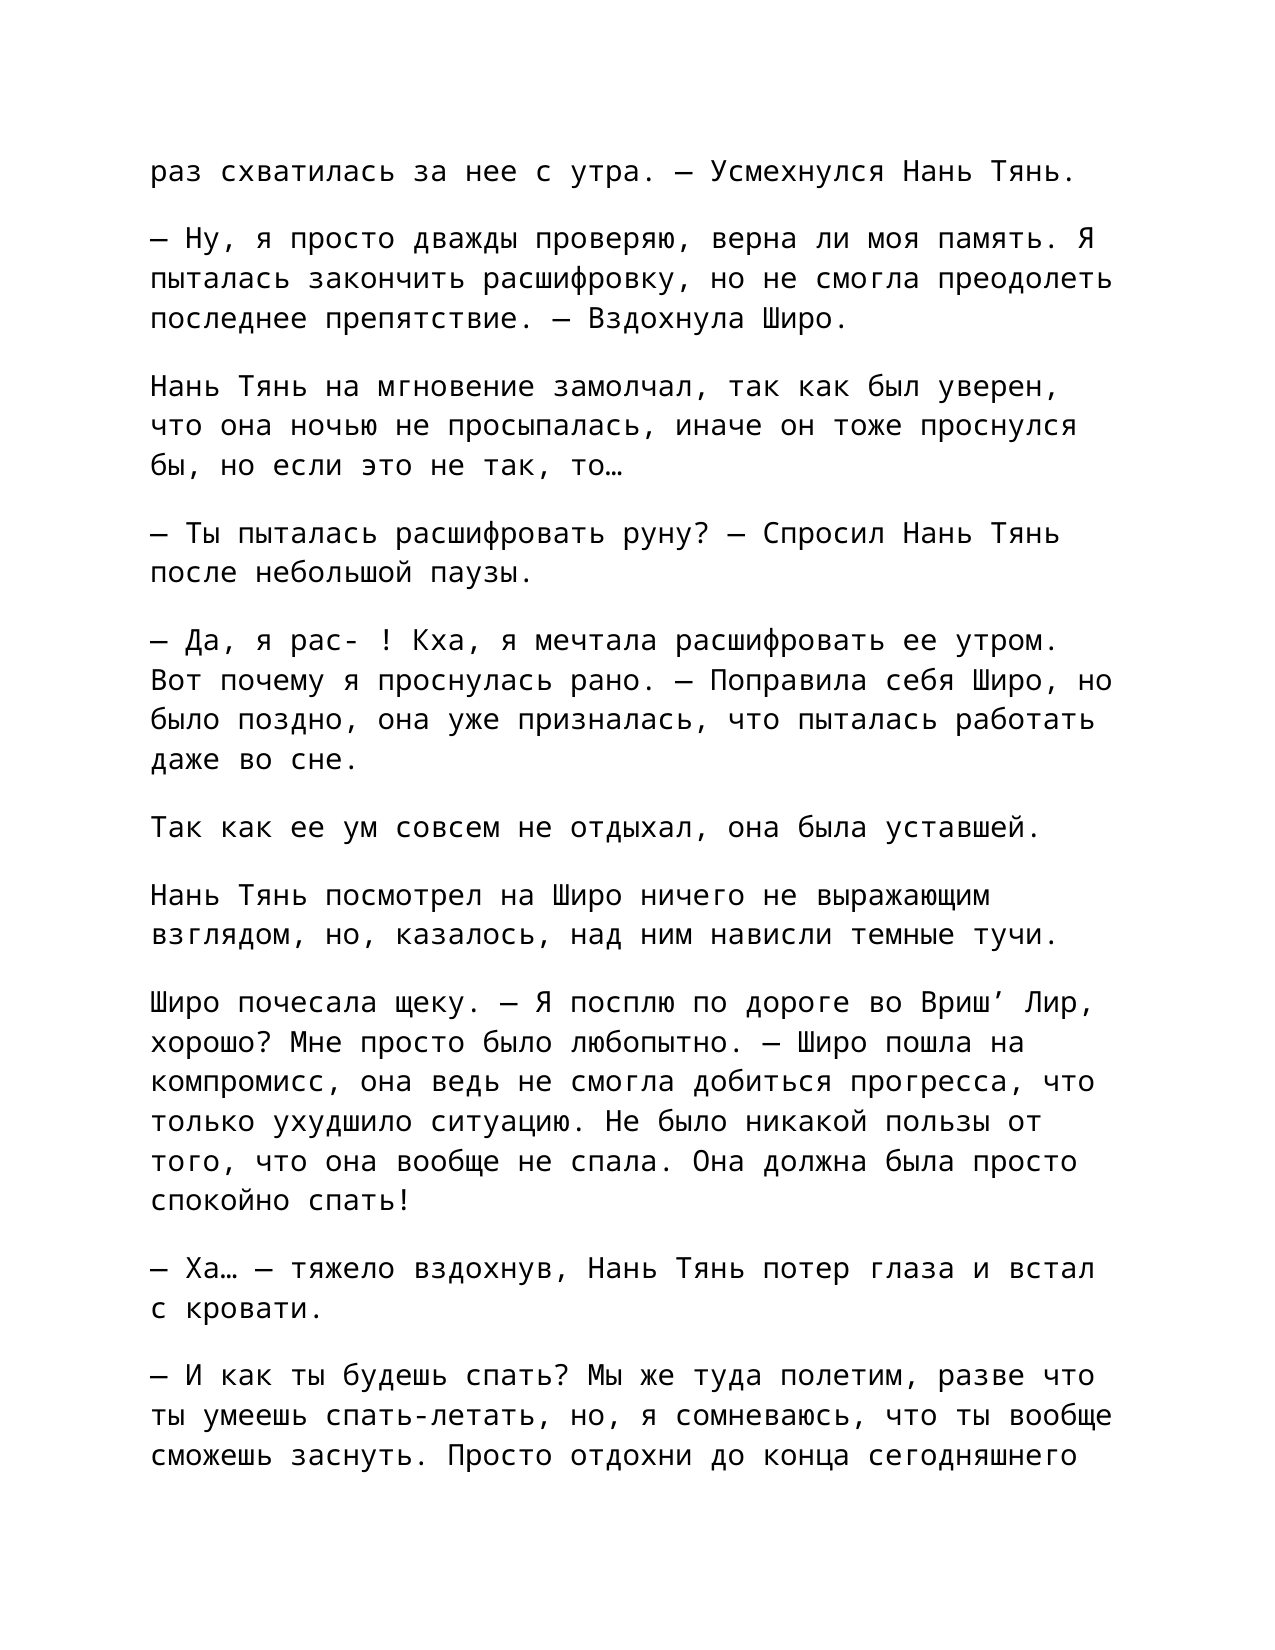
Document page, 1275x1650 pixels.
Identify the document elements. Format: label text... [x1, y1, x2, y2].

text — Да, я рас- ! Кха, я мечтала расшифровать ее утром. Вот почему я проснулась рано. — Поправила себя Широ, но было поздно, она уже призналась, что пыталась работать даже во сне. [150, 619, 1125, 778]
text — Ха… — тяжело вздохнув, Нань Тянь потер глаза и встал с кровати. [150, 1247, 1125, 1327]
text Нань Тянь посмотрел на Широ ничего не выражающим взглядом, но, казалось, над ним нависли темные тучи. [150, 874, 1125, 953]
text Нань Тянь на мгновение замолчал, так как был уверен, что она ночью не просыпалась, иначе он тоже проснулся бы, но если это не так, то… [150, 365, 1125, 484]
text — Ну, я просто дважды проверяю, верна ли моя память. Я пыталась закончить расшифровку, но не смогла преодолеть последнее препятствие. — Вздохнула Широ. [150, 218, 1125, 337]
text Широ почесала щеку. — Я посплю по дороге во Вриш’ Лир, хорошо? Мне просто было любопытно. — Широ пошла на компромисс, она ведь не смогла добиться прогресса, что только ухудшило ситуацию. Не было никакой пользы от того, что она вообще не спала. Она должна была просто спокойно спать! [150, 981, 1125, 1219]
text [150, 150, 1125, 190]
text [150, 1355, 1125, 1474]
text Так как ее ум совсем не отдыхал, она была уставшей. [150, 806, 1125, 846]
text — Ты пыталась расшифровать руну? — Спросил Нань Тянь после небольшой паузы. [150, 512, 1125, 591]
